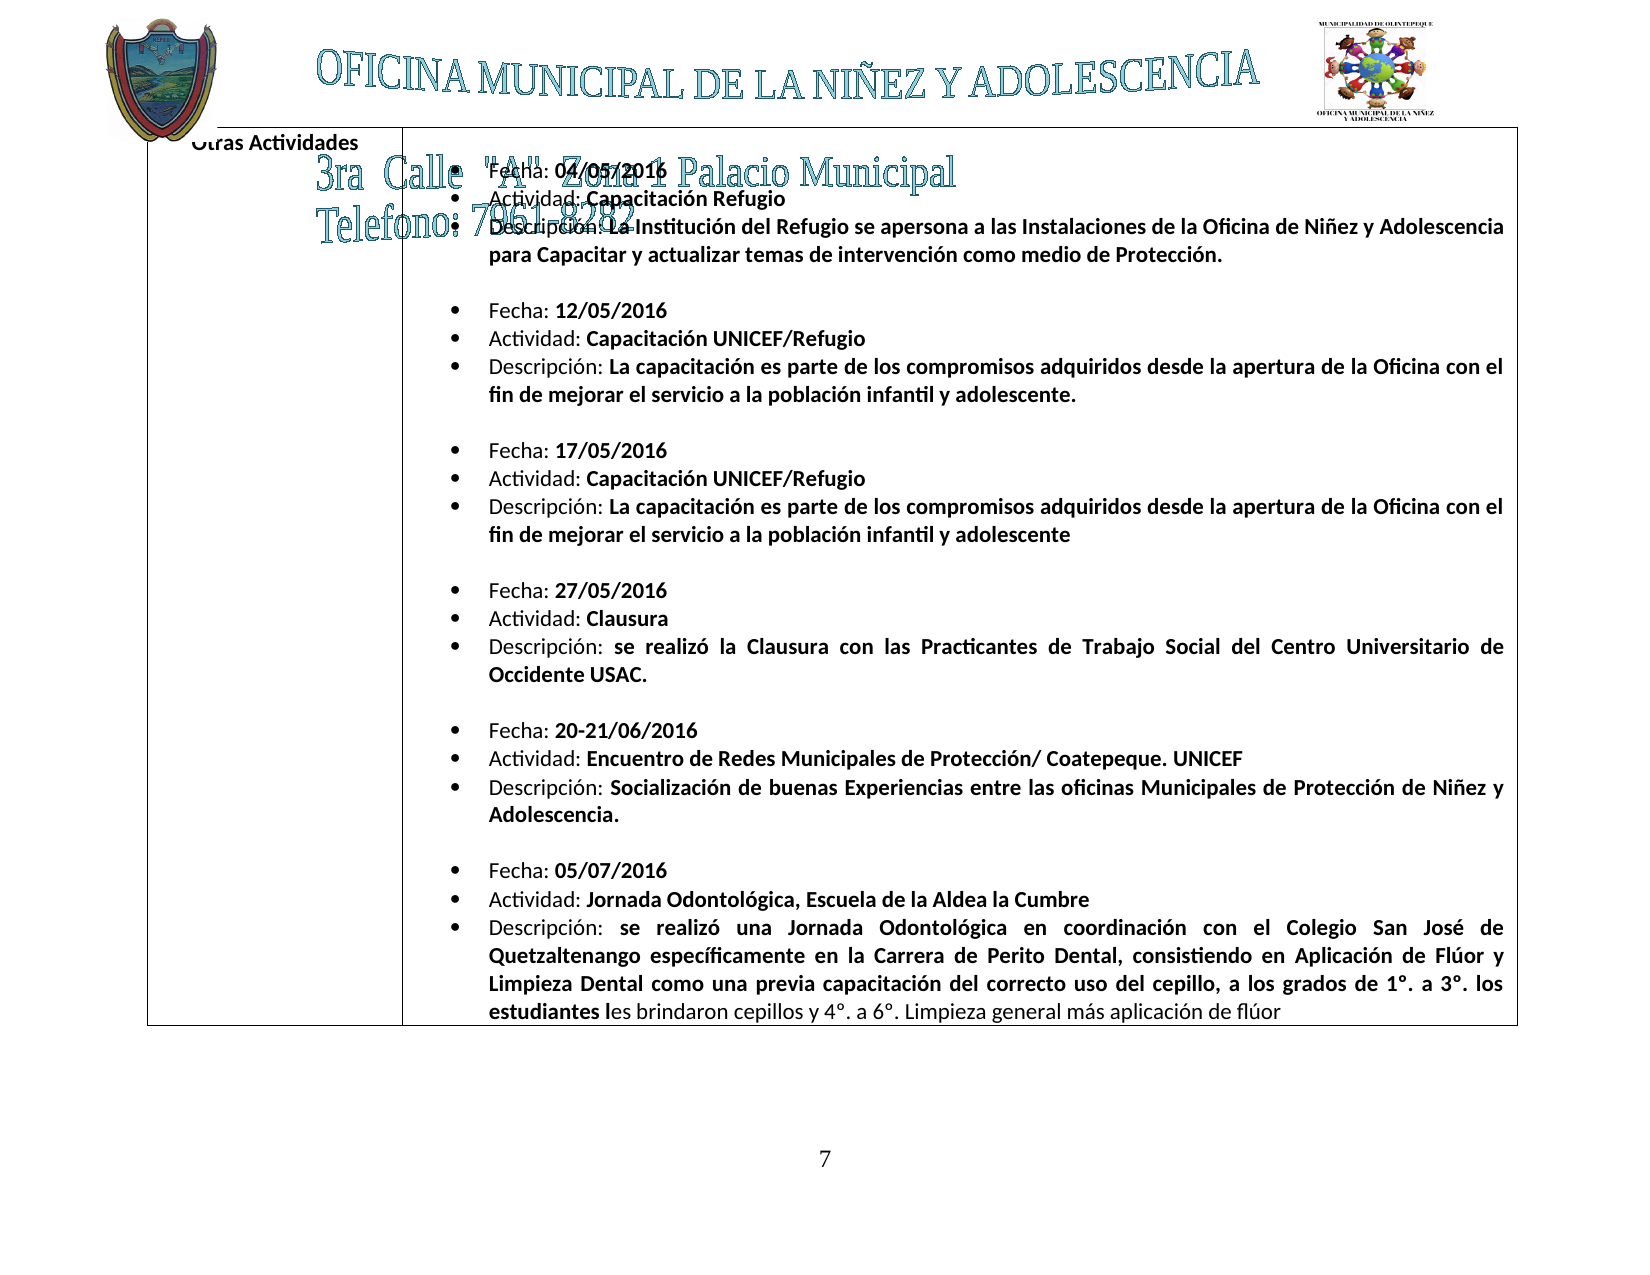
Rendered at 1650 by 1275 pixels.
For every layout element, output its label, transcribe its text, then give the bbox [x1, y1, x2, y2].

table_header Otras Actividades [148, 128, 402, 1025]
picture [1312, 18, 1437, 127]
table_header Fecha: 04/05/2016 Actividad: Capacitación Refugio Descripción: La Institución del Refugio se apersona a las Instalaciones de la Oficina de Niñez y Adolescencia para Capacitar y actualizar temas de intervención como medio de Protección. Fecha: 12/05/2016 Actividad: Capacitación UNICEF/Refugio Descripción: La capacitación es parte de los compromisos adquiridos desde la apertura de la Oficina con el fin de mejorar el servicio a la población infantil y adolescente. Fecha: 17/05/2016 Actividad: Capacitación UNICEF/Refugio Descripción: La capacitación es parte de los compromisos adquiridos desde la apertura de la Oficina con el fin de mejorar el servicio a la población infantil y adolescente Fecha: 27/05/2016 Actividad: Clausura Descripción: se realizó la Clausura con las Practicantes de Trabajo Social del Centro Universitario de Occidente USAC. Fecha: 20-21/06/2016 Actividad: Encuentro de Redes Municipales de Protección/ Coatepeque. UNICEF Descripción: Socialización de buenas Experiencias entre las oficinas Municipales de Protección de Niñez y Adolescencia. Fecha: 05/07/2016 Actividad: Jornada Odontológica, Escuela de la Aldea la Cumbre Descripción: se realizó una Jornada Odontológica en coordinación con el Colegio San José de Quetzaltenango específicamente en la Carrera de Perito Dental, consistiendo en Aplicación de Flúor y Limpieza Dental como una previa capacitación del correcto uso del cepillo, a los grados de 1º. a 3º. los estudiantes les brindaron cepillos y 4º. a 6º. Limpieza general más aplicación de flúor [403, 128, 1517, 1025]
picture [105, 18, 218, 142]
